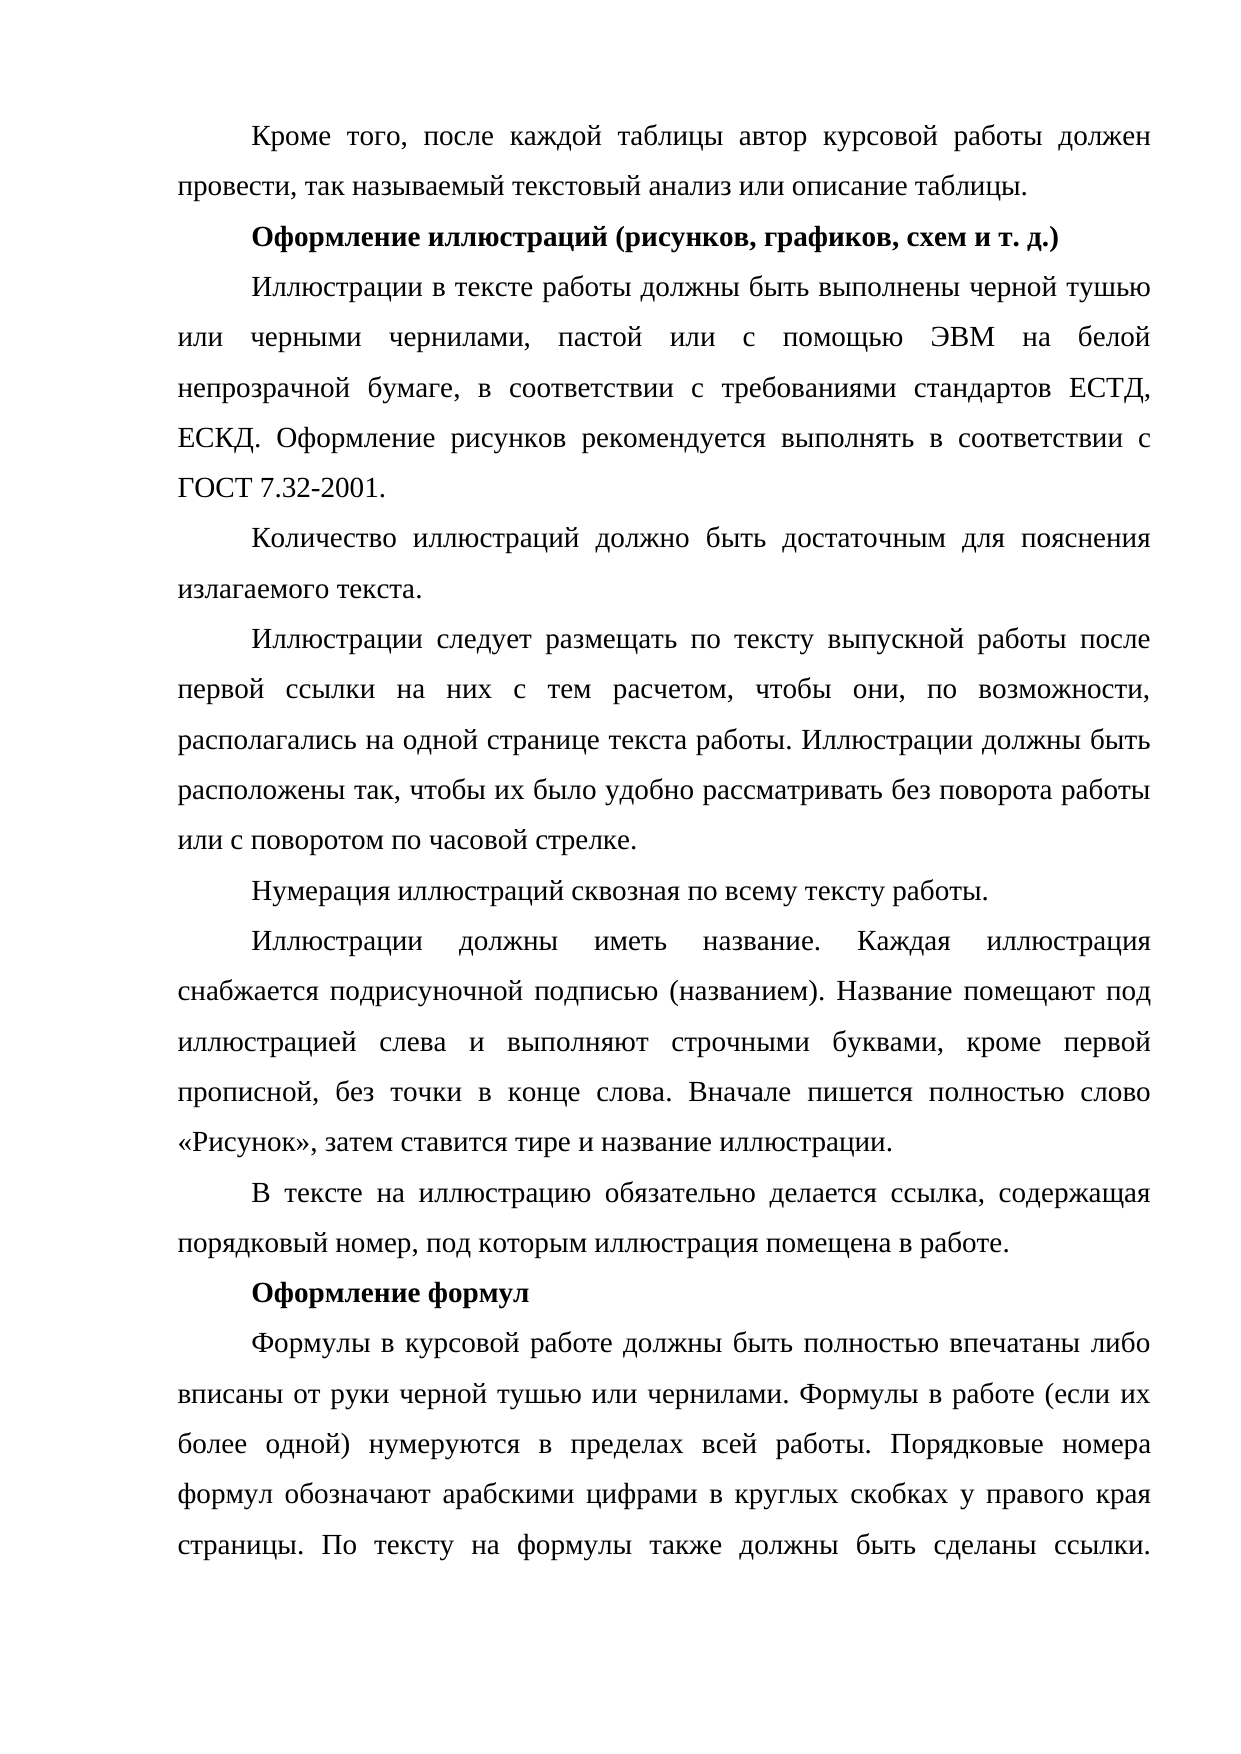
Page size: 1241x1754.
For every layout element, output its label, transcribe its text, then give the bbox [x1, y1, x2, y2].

text Нумерация иллюстраций сквозная по всему тексту работы. [177, 873, 1152, 906]
text Иллюстрации должны иметь название. Каждая иллюстрация снабжается подрисуночной подписью (названием). Название помещают под иллюстрацией слева и выполняют строчными буквами, кроме первой прописной, без точки в конце слова. Вначале пишется полностью слово «Рисунок», затем ставится тире и название иллюстрации. [177, 923, 1152, 1158]
text Иллюстрации следует размещать по тексту выпускной работы после первой ссылки на них с тем расчетом, чтобы они, по возможности, располагались на одной странице текста работы. Иллюстрации должны быть расположены так, чтобы их было удобно рассматривать без поворота работы или с поворотом по часовой стрелке. [177, 621, 1152, 856]
text Оформление иллюстраций (рисунков, графиков, схем и т. д.) [177, 219, 1152, 252]
text Кроме того, после каждой таблицы автор курсовой работы должен провести, так называемый текстовый анализ или описание таблицы. [177, 118, 1152, 202]
text Количество иллюстраций должно быть достаточным для пояснения излагаемого текста. [177, 521, 1152, 604]
text Иллюстрации в тексте работы должны быть выполнены черной тушью или черными чернилами, пастой или с помощью ЭВМ на белой непрозрачной бумаге, в соответствии с требованиями стандартов ЕСТД, ЕСКД. Оформление рисунков рекомендуется выполнять в соответствии с ГОСТ 7.32-2001. [177, 269, 1152, 504]
text В тексте на иллюстрацию обязательно делается ссылка, содержащая порядковый номер, под которым иллюстрация помещена в работе. [177, 1175, 1152, 1258]
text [177, 1326, 1152, 1560]
text Оформление формул [177, 1275, 1152, 1309]
